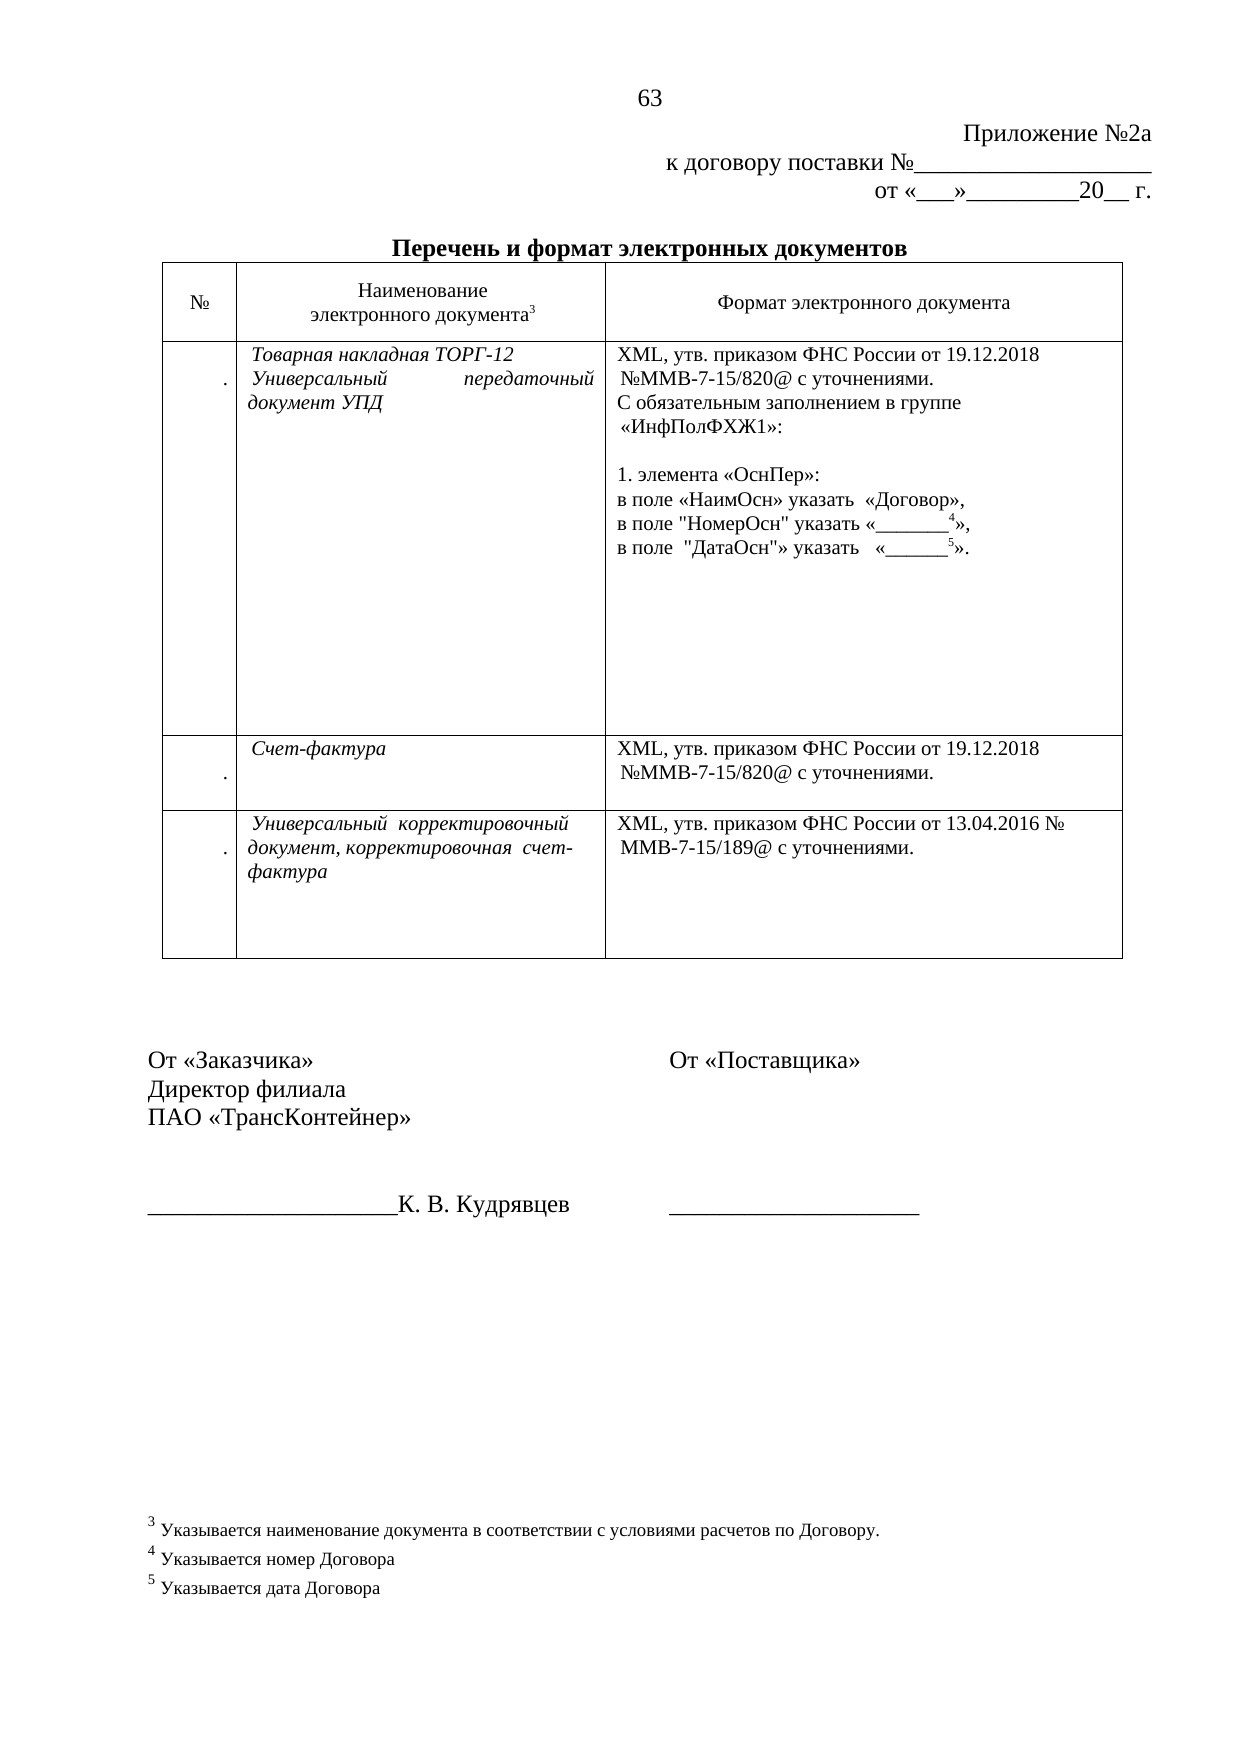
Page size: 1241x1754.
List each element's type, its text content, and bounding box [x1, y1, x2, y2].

table_cell 2. [163, 736, 236, 810]
table_header От «Поставщика» ____________________ [658, 1045, 1141, 1217]
text Перечень и формат электронных документов [148, 233, 1152, 262]
table_cell XML, утв. приказом ФНС России от 19.12.2018 №ММВ-7-15/820@ с уточнениями. [606, 736, 1122, 810]
table_cell Товарная накладная ТОРГ-12 Универсальный передаточный документ УПД [237, 342, 605, 735]
table_header От «Заказчика» Директор филиала ПАО «ТрансКонтейнер» ____________________К. В. Кудрявцев [136, 1045, 658, 1217]
table_cell 1. [163, 342, 236, 735]
table_header Наименование электронного документа [237, 263, 605, 341]
table_cell Универсальный корректировочный документ, корректировочная счет-фактура [237, 811, 605, 958]
table_cell XML, утв. приказом ФНС России от 19.12.2018 №ММВ-7-15/820@ с уточнениями. С обязательным заполнением в группе «ИнфПолФХЖ1»: 1. элемента «ОснПер»: в поле «НаимОсн» указать «Договор», в поле "НомерОсн" указать «_______», в поле "ДатаОсн"» указать «______». [606, 342, 1122, 735]
text к договору поставки №___________________ [148, 147, 1152, 176]
table_cell XML, утв. приказом ФНС России от 13.04.2016 № ММВ-7-15/189@ с уточнениями. [606, 811, 1122, 958]
table_header Формат электронного документа [606, 263, 1122, 341]
text от «___»_________20__ г. [148, 176, 1152, 204]
text Приложение №2а [148, 118, 1152, 147]
table_header № [163, 263, 236, 341]
table_cell Счет-фактура [237, 736, 605, 810]
table_cell 3. [163, 811, 236, 958]
